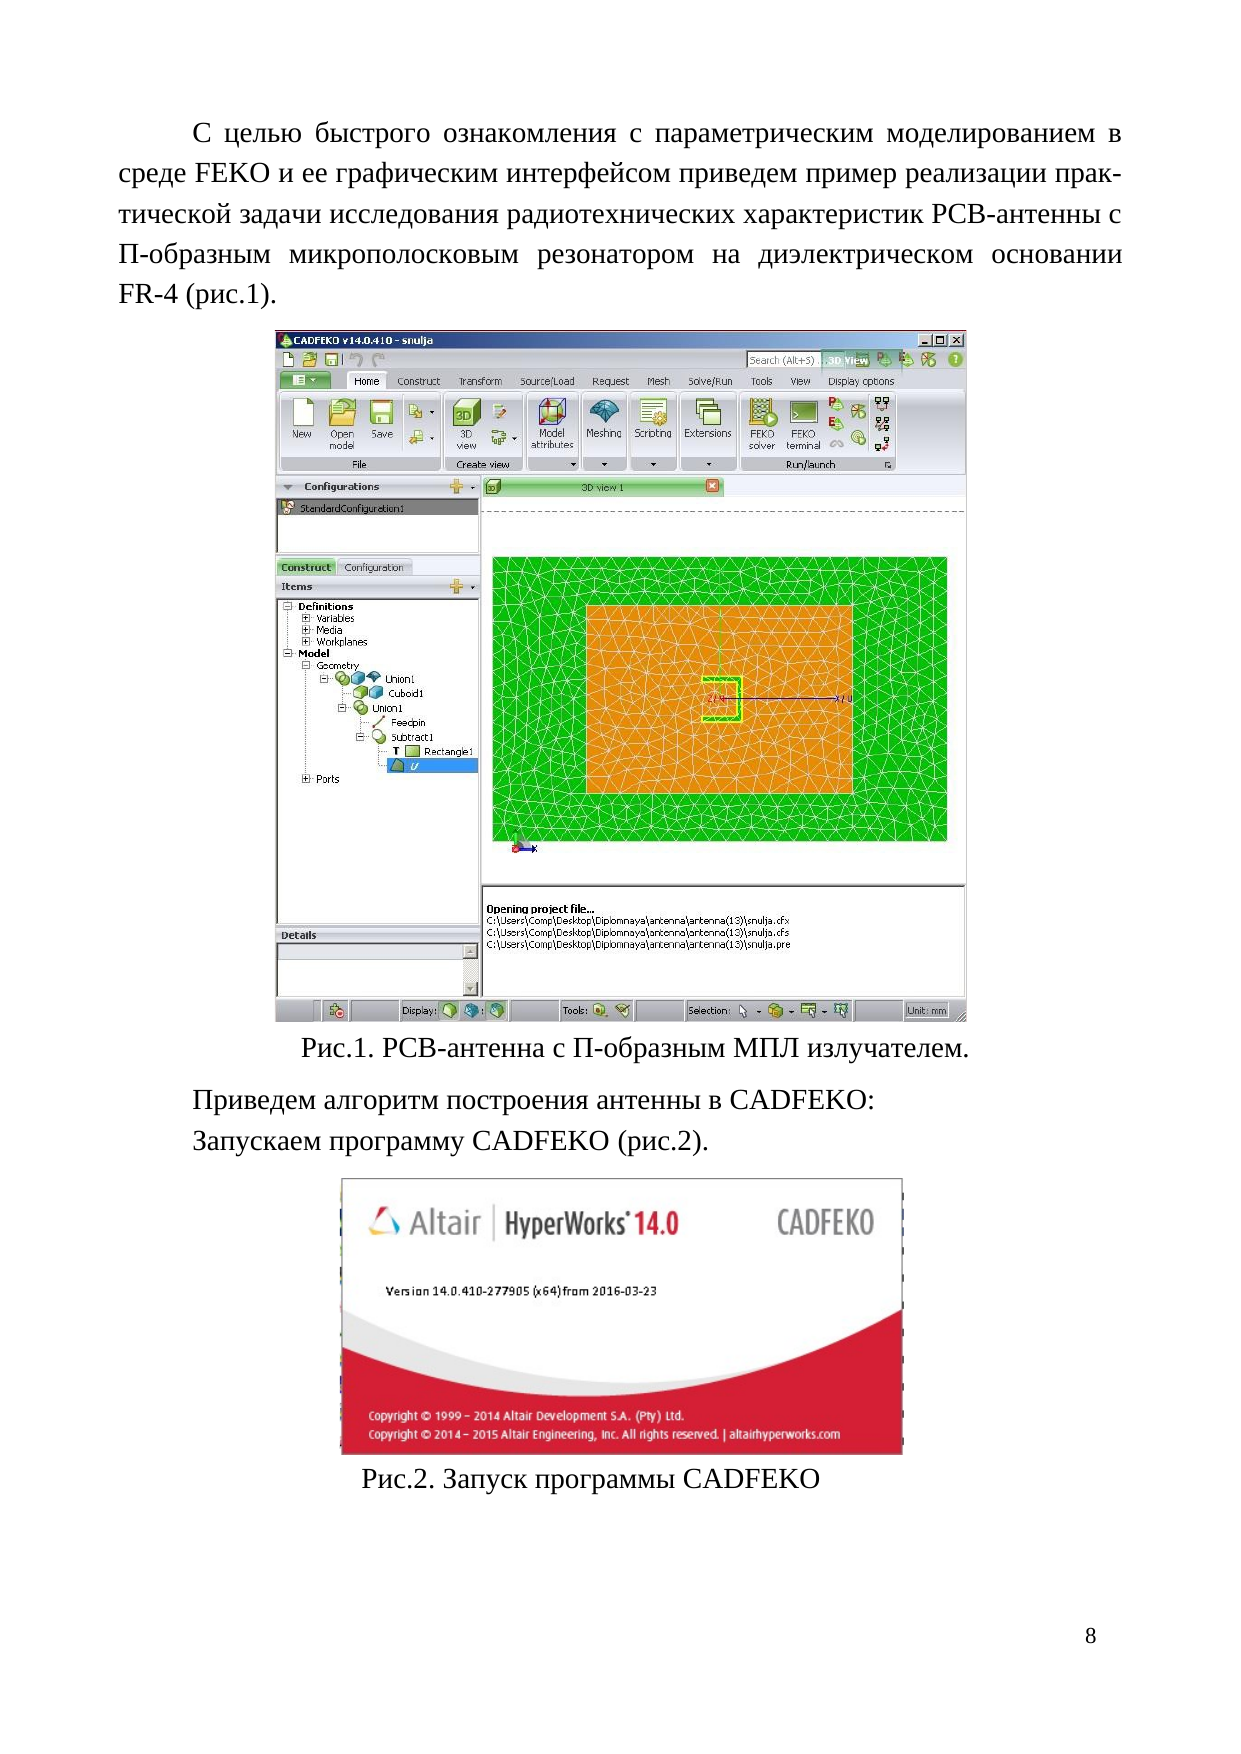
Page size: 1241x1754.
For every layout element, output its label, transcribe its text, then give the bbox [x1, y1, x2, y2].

picture [339, 1178, 904, 1455]
text С целью быстрого ознакомления с параметрическим моделированием в среде FEKO и ее графическим интерфейсом приведем пример реализации прак- тической задачи исследования радиотехнических характеристик PCB-антенны с П-образным микрополосковым резонатором на диэлектрическом основании FR-4 (рис.1). [118, 115, 1123, 310]
text Приведем алгоритм построения антенны в CADFEKO: Запускаем программу CADFEKO (рис.2). [192, 1082, 877, 1156]
picture [274, 330, 967, 1022]
